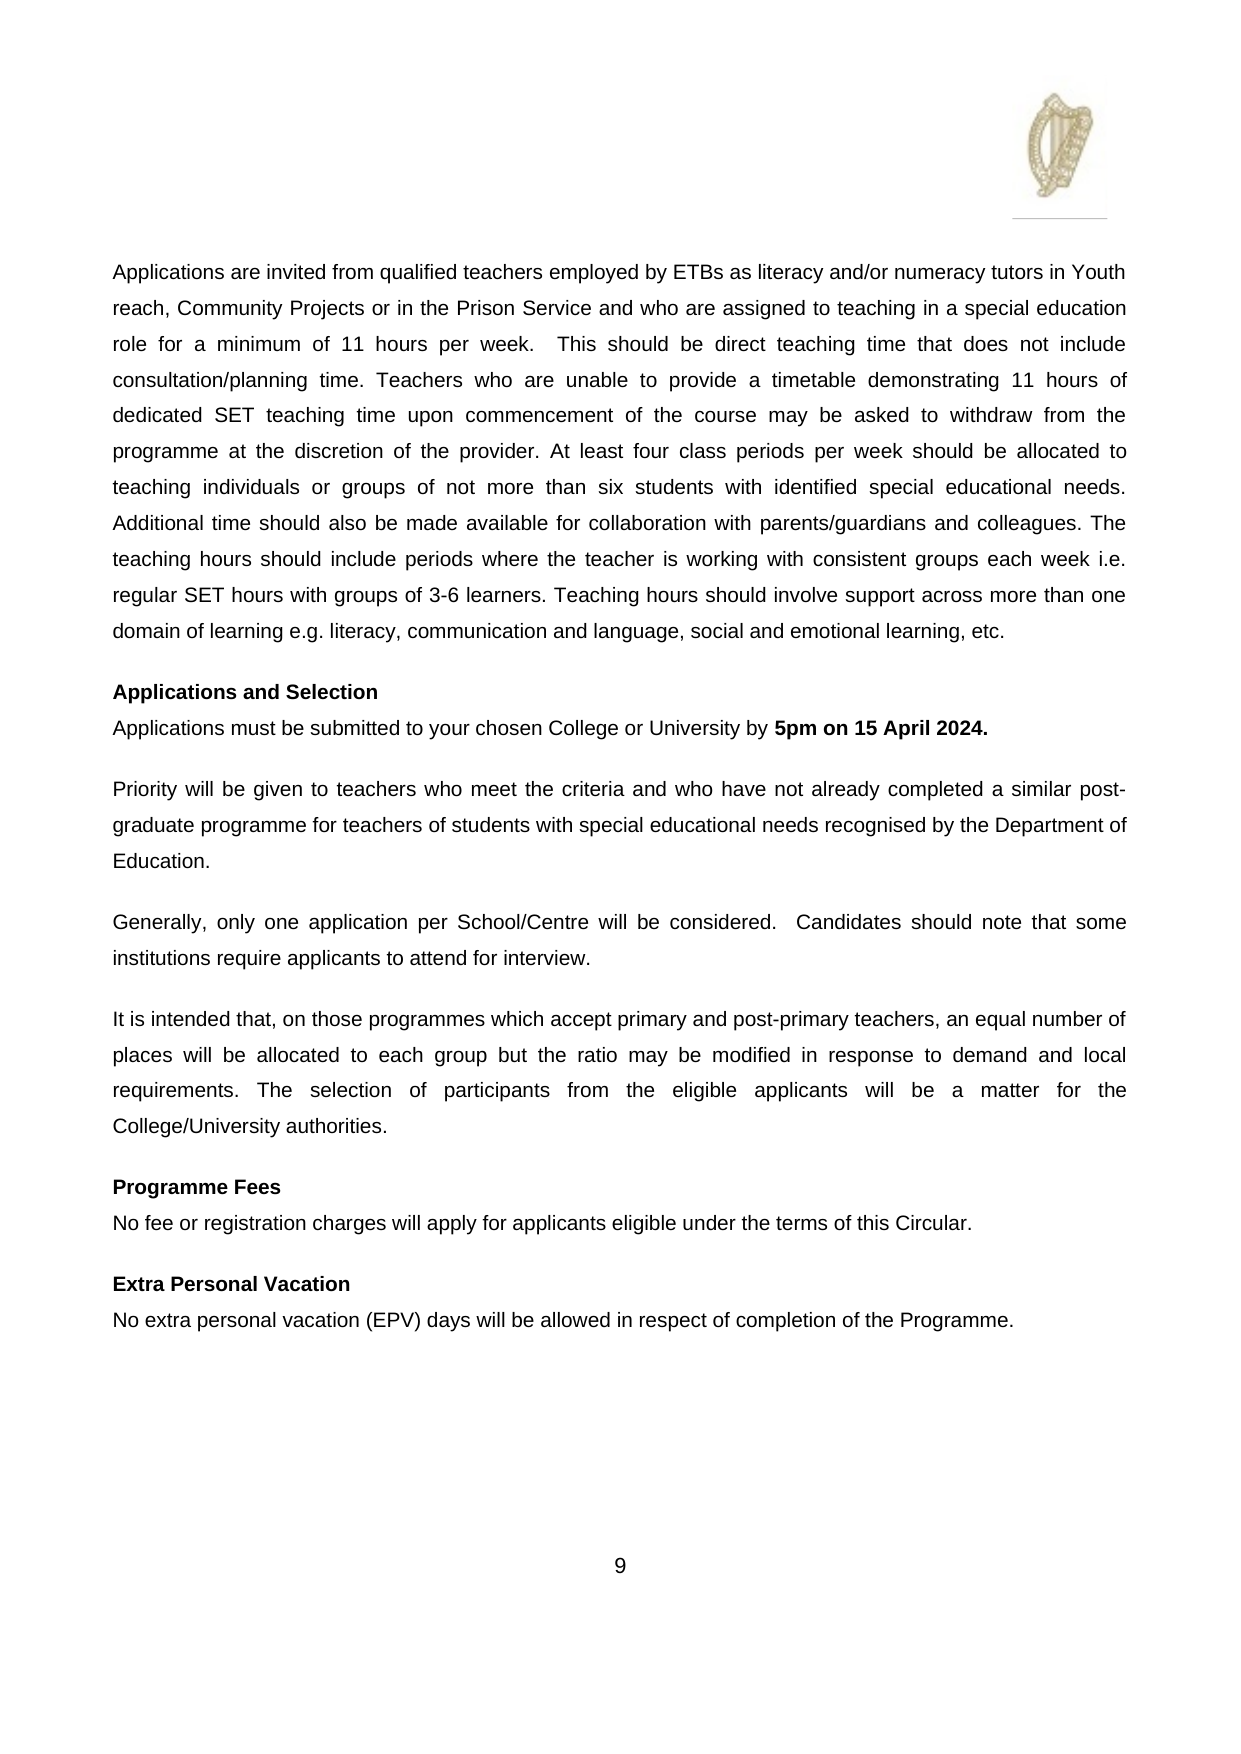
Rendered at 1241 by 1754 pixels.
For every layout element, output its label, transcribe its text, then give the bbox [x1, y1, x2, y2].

text Priority will be given to teachers who meet the criteria and who have not already completed a similar post-graduate programme for teachers of students with special educational needs recognised by the Department of Education. [112, 777, 1128, 873]
subtitle Applications and Selection [112, 680, 1128, 704]
picture [1012, 75, 1108, 223]
text Applications must be submitted to your chosen College or University by 5pm on 15 April 2024. [112, 716, 1128, 740]
text Applications are invited from qualified teachers employed by ETBs as literacy and/or numeracy tutors in Youth reach, Community Projects or in the Prison Service and who are assigned to teaching in a special education role for a minimum of 11 hours per week. This should be direct teaching time that does not include consultation/planning time. Teachers who are unable to provide a timetable demonstrating 11 hours of dedicated SET teaching time upon commencement of the course may be asked to withdraw from the programme at the discretion of the provider. At least four class periods per week should be allocated to teaching individuals or groups of not more than six students with identified special educational needs. Additional time should also be made available for collaboration with parents/guardians and colleagues. The teaching hours should include periods where the teacher is working with consistent groups each week i.e. regular SET hours with groups of 3-6 learners. Teaching hours should involve support across more than one domain of learning e.g. literacy, communication and language, social and emotional learning, etc. [112, 259, 1128, 643]
text No extra personal vacation (EPV) days will be allowed in respect of completion of the Programme. [112, 1308, 1128, 1332]
text No fee or registration charges will apply for applicants eligible under the terms of this Circular. [112, 1211, 1128, 1235]
text Generally, only one application per School/Centre will be considered. Candidates should note that some institutions require applicants to attend for interview. [112, 909, 1128, 969]
subtitle Programme Fees [112, 1175, 1128, 1199]
subtitle Extra Personal Vacation [112, 1272, 1128, 1296]
text It is intended that, on those programmes which accept primary and post-primary teachers, an equal number of places will be allocated to each group but the ratio may be modified in response to demand and local requirements. The selection of participants from the eligible applicants will be a matter for the College/University authorities. [112, 1006, 1128, 1138]
